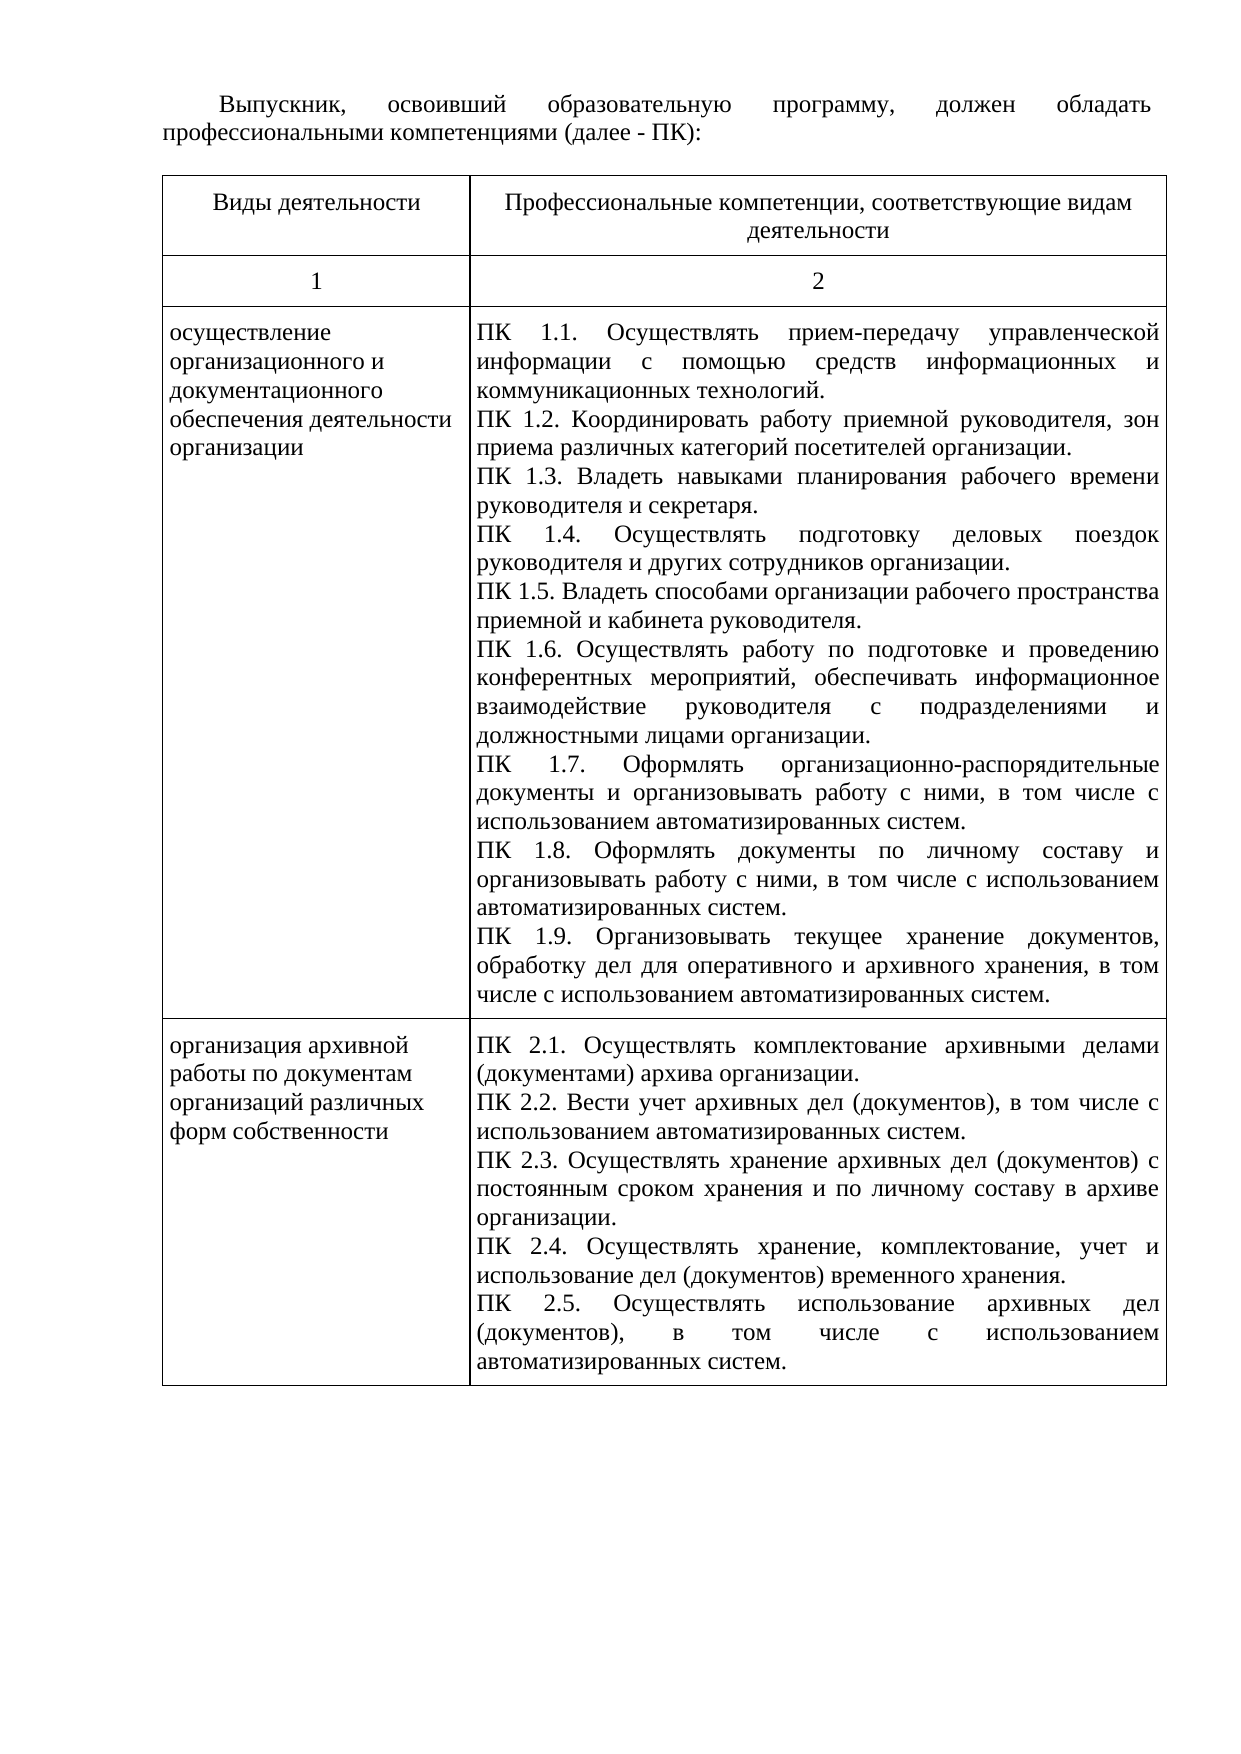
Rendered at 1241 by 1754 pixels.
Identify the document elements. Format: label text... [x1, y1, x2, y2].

table_cell ПК 2.1. Осуществлять комплектование архивными делами (документами) архива организации. ПК 2.2. Вести учет архивных дел (документов), в том числе с использованием автоматизированных систем. ПК 2.3. Осуществлять хранение архивных дел (документов) с постоянным сроком хранения и по личному составу в архиве организации. ПК 2.4. Осуществлять хранение, комплектование, учет и использование дел (документов) временного хранения. ПК 2.5. Осуществлять использование архивных дел (документов), в том числе с использованием автоматизированных систем. [471, 1019, 1166, 1385]
table_cell организация архивной работы по документам организаций различных форм собственности [163, 1019, 469, 1385]
table_header Виды деятельности [163, 176, 469, 255]
table_cell 2 [471, 256, 1166, 306]
table_header Профессиональные компетенции, соответствующие видам деятельности [471, 176, 1166, 255]
text Выпускник, освоивший образовательную программу, должен обладать профессиональными компетенциями (далее - ПК): [162, 89, 1152, 146]
table_cell ПК 1.1. Осуществлять прием-передачу управленческой информации с помощью средств информационных и коммуникационных технологий. ПК 1.2. Координировать работу приемной руководителя, зон приема различных категорий посетителей организации. ПК 1.3. Владеть навыками планирования рабочего времени руководителя и секретаря. ПК 1.4. Осуществлять подготовку деловых поездок руководителя и других сотрудников организации. ПК 1.5. Владеть способами организации рабочего пространства приемной и кабинета руководителя. ПК 1.6. Осуществлять работу по подготовке и проведению конферентных мероприятий, обеспечивать информационное взаимодействие руководителя с подразделениями и должностными лицами организации. ПК 1.7. Оформлять организационно-распорядительные документы и организовывать работу с ними, в том числе с использованием автоматизированных систем. ПК 1.8. Оформлять документы по личному составу и организовывать работу с ними, в том числе с использованием автоматизированных систем. ПК 1.9. Организовывать текущее хранение документов, обработку дел для оперативного и архивного хранения, в том числе с использованием автоматизированных систем. [471, 307, 1166, 1018]
table_cell 1 [163, 256, 469, 306]
table_cell осуществление организационного и документационного обеспечения деятельности организации [163, 307, 469, 1018]
